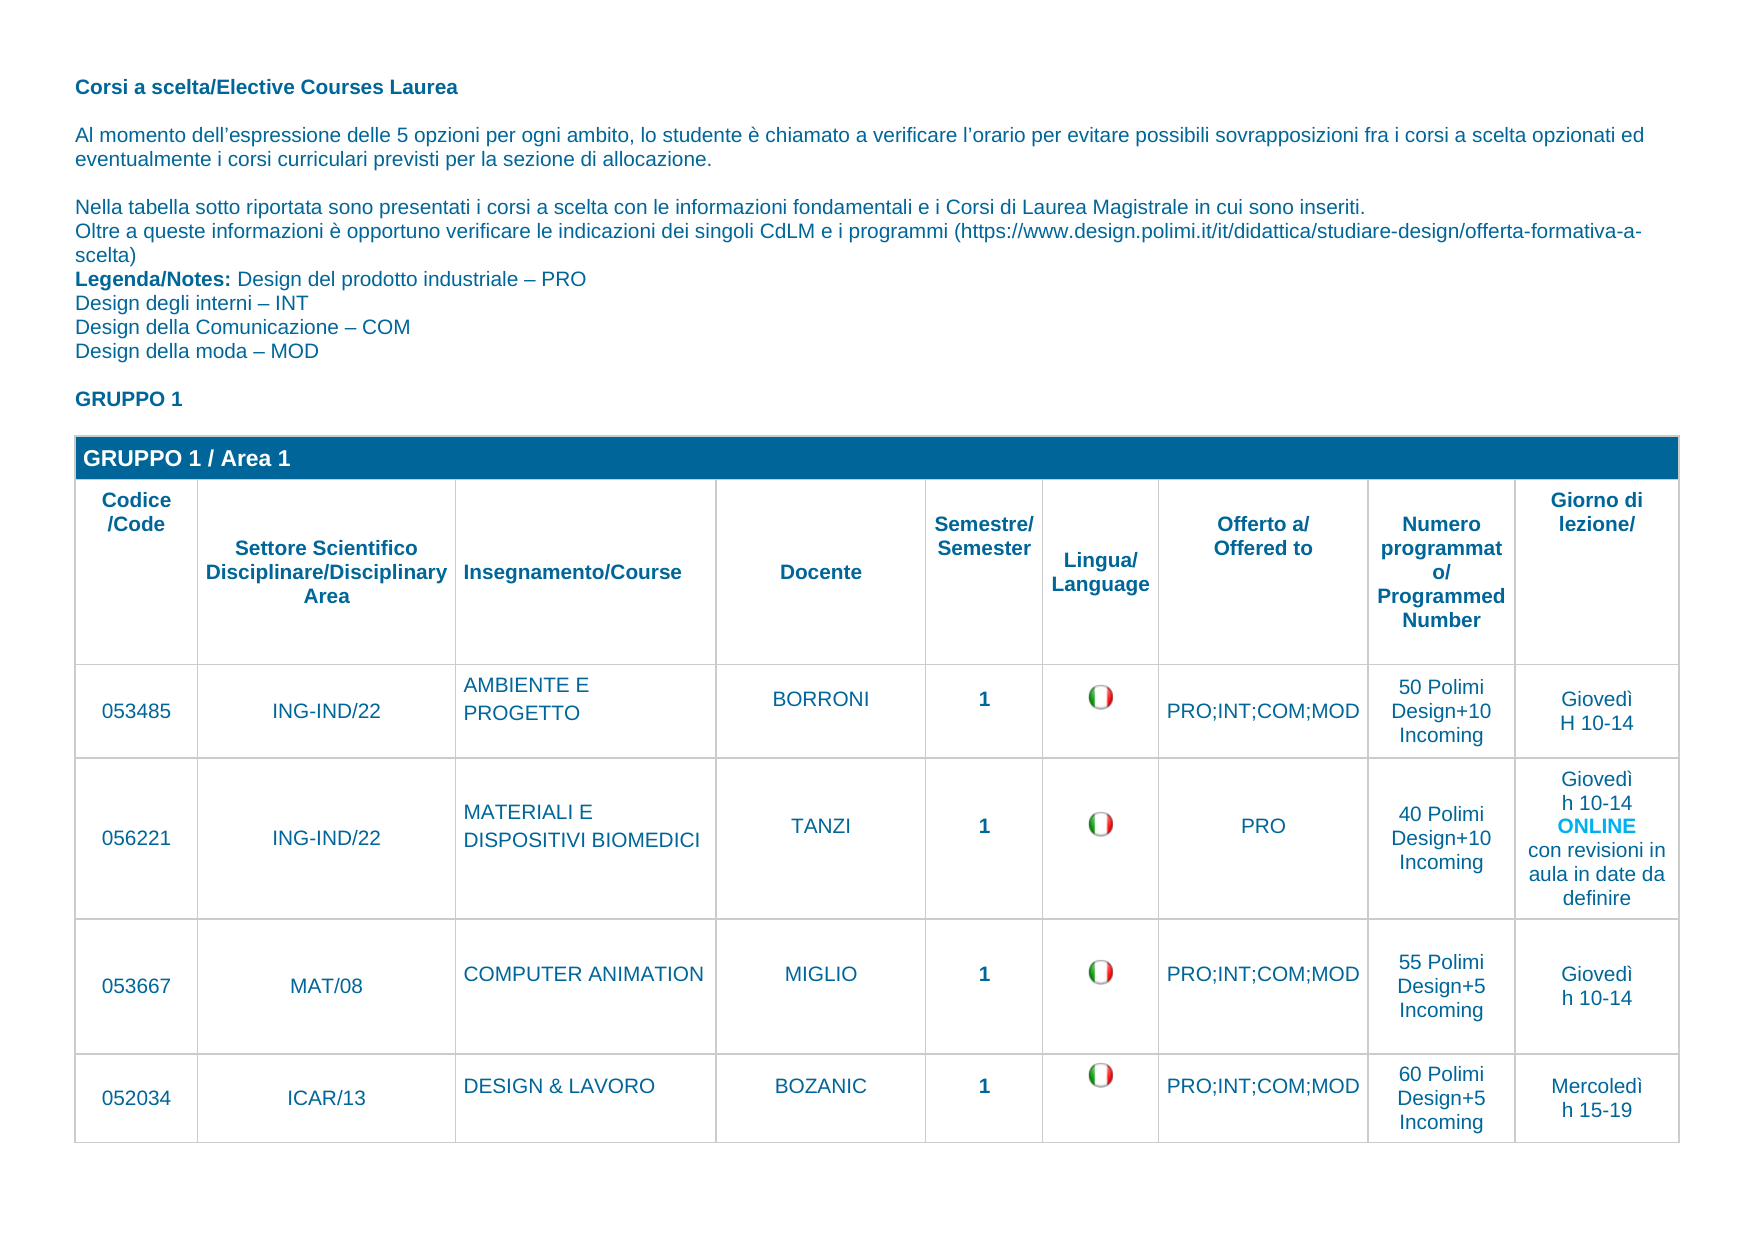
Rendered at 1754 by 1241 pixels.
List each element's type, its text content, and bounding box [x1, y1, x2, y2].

table_cell Mercoledì h 15-19 [1516, 1055, 1678, 1142]
table_cell Insegnamento/Course [456, 480, 715, 664]
table_header GRUPPO 1 / Area 1 [76, 437, 1678, 479]
table_cell 1 [926, 1055, 1042, 1142]
table_cell 50 Polimi Design+10 Incoming [1369, 665, 1514, 757]
table_cell TANZI [717, 759, 925, 918]
table_cell 60 Polimi Design+5 Incoming [1369, 1055, 1514, 1142]
table_cell 55 Polimi Design+5 Incoming [1369, 920, 1514, 1053]
table_cell 052034 [76, 1055, 197, 1142]
table_cell PRO;INT;COM;MOD [1159, 1055, 1367, 1142]
table_cell Giovedì H 10-14 [1516, 665, 1678, 757]
table_cell ING-IND/22 [198, 665, 455, 757]
table_cell BOZANIC [717, 1055, 925, 1142]
table_cell Settore Scientifico Disciplinare/Disciplinary Area [198, 480, 455, 664]
table_cell 1 [926, 759, 1042, 918]
text Corsi a scelta/Elective Courses Laurea [75, 75, 1679, 99]
table_cell 053485 [76, 665, 197, 757]
text Oltre a queste informazioni è opportuno verificare le indicazioni dei singoli CdLM e i programmi (https://www.design.polimi.it/it/didattica/studiare-design/offerta-formativa-a-scelta) [75, 219, 1679, 267]
table_cell 40 Polimi Design+10 Incoming [1369, 759, 1514, 918]
text GRUPPO 1 [75, 387, 1679, 411]
table_cell Numero programmato/ Programmed Number [1369, 480, 1514, 664]
table_cell Codice /Code [76, 480, 197, 664]
text Al momento dell’espressione delle 5 opzioni per ogni ambito, lo studente è chiamato a verificare l’orario per evitare possibili sovrapposizioni fra i corsi a scelta opzionati ed eventualmente i corsi curriculari previsti per la sezione di allocazione. [75, 123, 1679, 171]
text Nella tabella sotto riportata sono presentati i corsi a scelta con le informazioni fondamentali e i Corsi di Laurea Magistrale in cui sono inseriti. [75, 195, 1679, 219]
picture [1088, 811, 1114, 837]
table_cell PRO;INT;COM;MOD [1159, 665, 1367, 757]
table_cell Lingua/ Language [1043, 480, 1158, 664]
table_cell [1043, 759, 1158, 918]
text Design della moda – MOD [75, 339, 1679, 363]
table_cell ICAR/13 [198, 1055, 455, 1142]
table_cell 1 [926, 920, 1042, 1053]
table_cell PRO [1159, 759, 1367, 918]
table_cell Giovedì h 10-14 [1516, 920, 1678, 1053]
table_cell Semestre/ Semester [926, 480, 1042, 664]
picture [1088, 684, 1114, 710]
table_cell 056221 [76, 759, 197, 918]
table_cell 053667 [76, 920, 197, 1053]
table_cell ING-IND/22 [198, 759, 455, 918]
table_cell Giorno di lezione/ [1516, 480, 1678, 664]
picture [1088, 1062, 1114, 1088]
table_cell [1043, 665, 1158, 757]
text Design degli interni – INT [75, 291, 1679, 315]
table_cell MAT/08 [198, 920, 455, 1053]
table_cell DESIGN & LAVORO [456, 1055, 715, 1142]
text Legenda/Notes: Design del prodotto industriale – PRO [75, 267, 1679, 291]
table_cell MIGLIO [717, 920, 925, 1053]
table_cell BORRONI [717, 665, 925, 757]
table_cell PRO;INT;COM;MOD [1159, 920, 1367, 1053]
table_cell Docente [717, 480, 925, 664]
picture [1088, 959, 1114, 985]
table_cell Offerto a/ Offered to [1159, 480, 1367, 664]
table_cell MATERIALI E DISPOSITIVI BIOMEDICI [456, 759, 715, 918]
table_cell Giovedì h 10-14 ONLINE con revisioni in aula in date da definire [1516, 759, 1678, 918]
table_cell AMBIENTE E PROGETTO [456, 665, 715, 757]
table_cell [1043, 1055, 1158, 1142]
text Design della Comunicazione – COM [75, 315, 1679, 339]
table_cell 1 [926, 665, 1042, 757]
table_cell COMPUTER ANIMATION [456, 920, 715, 1053]
table_cell [1043, 920, 1158, 1053]
